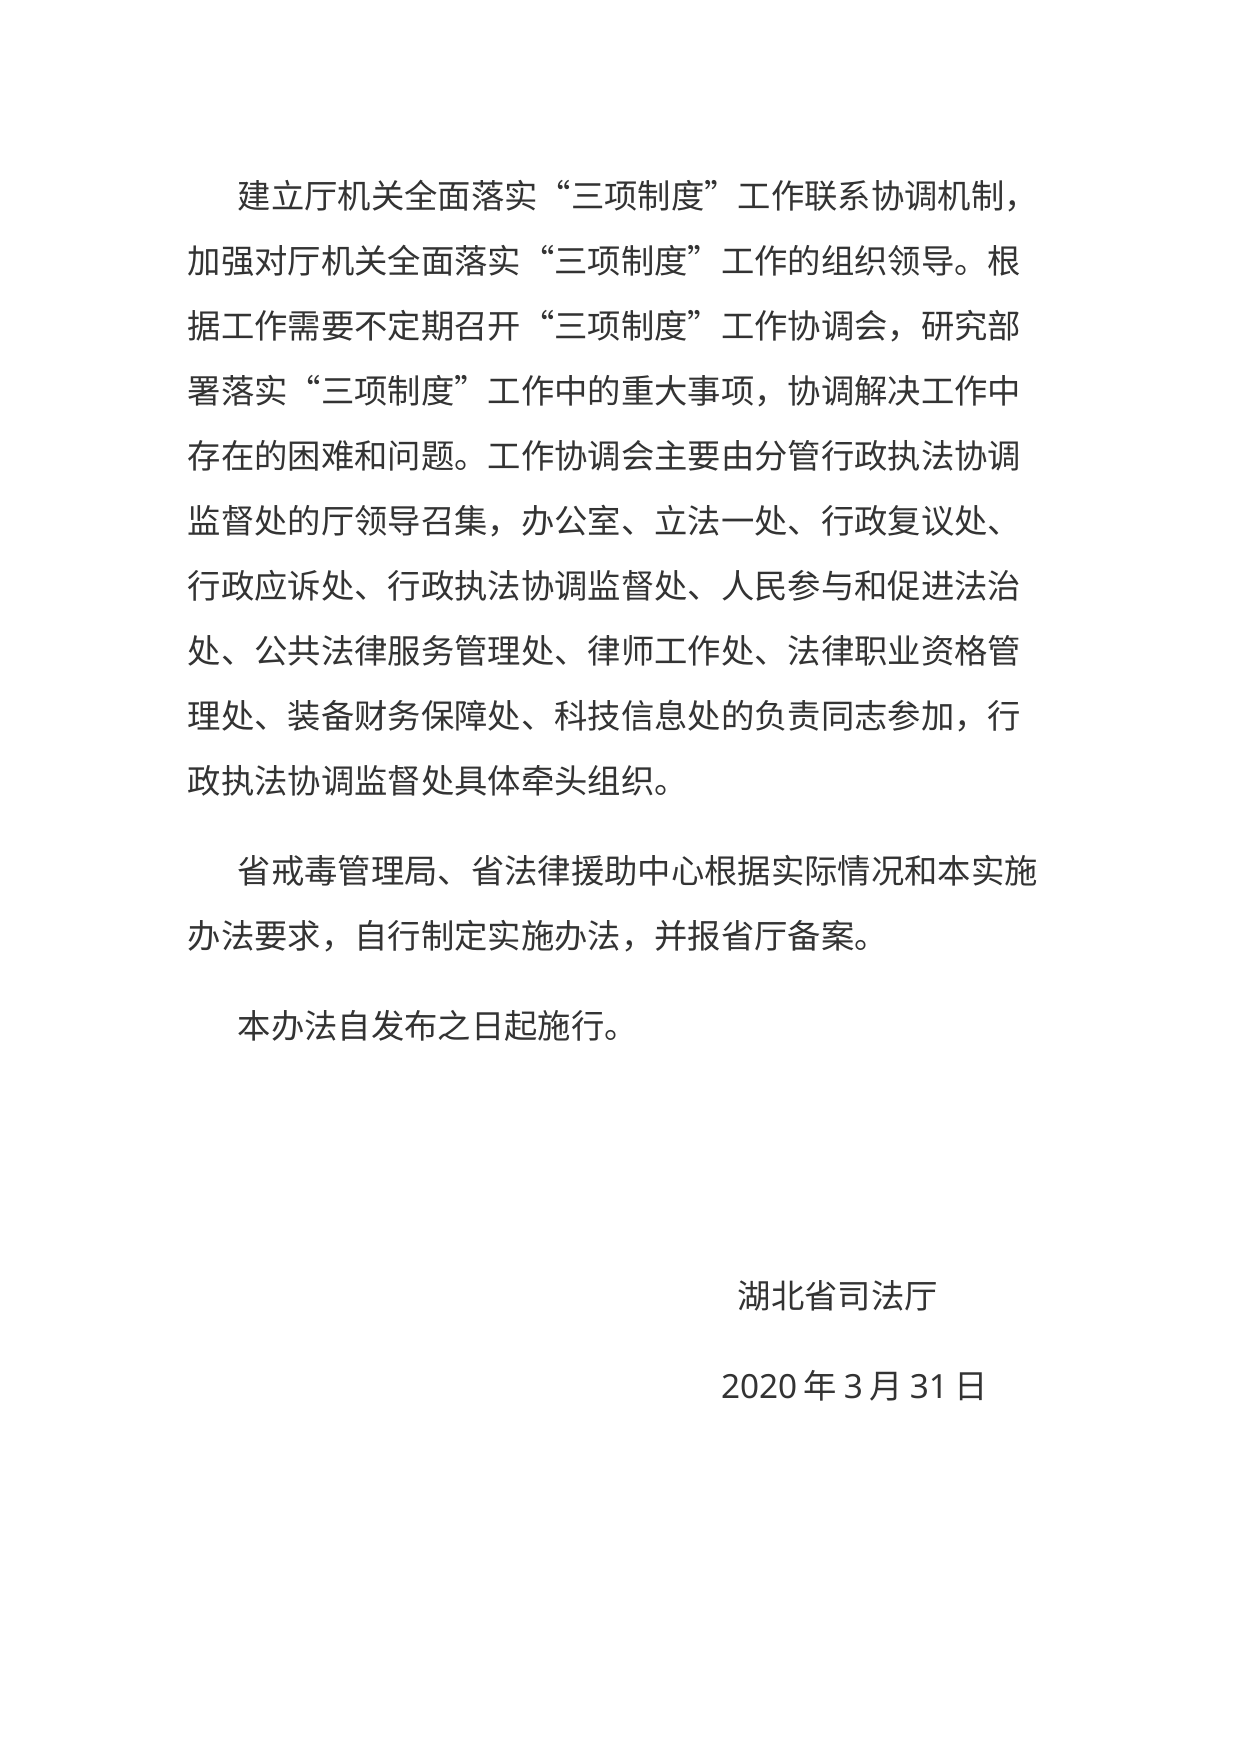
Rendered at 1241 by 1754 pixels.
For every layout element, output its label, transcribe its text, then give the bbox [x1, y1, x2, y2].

text 建立厅机关全面落实“三项制度”工作联系协调机制，加强对厅机关全面落实“三项制度”工作的组织领导。根据工作需要不定期召开“三项制度”工作协调会，研究部署落实“三项制度”工作中的重大事项，协调解决工作中存在的困难和问题。工作协调会主要由分管行政执法协调监督处的厅领导召集，办公室、立法一处、行政复议处、行政应诉处、行政执法协调监督处、人民参与和促进法治处、公共法律服务管理处、律师工作处、法律职业资格管理处、装备财务保障处、科技信息处的负责同志参加，行政执法协调监督处具体牵头组织。 [187, 162, 1053, 812]
text 本办法自发布之日起施行。 [187, 992, 1053, 1057]
text 湖北省司法厅 [187, 1262, 1053, 1327]
text 2020年3月31日 [187, 1352, 1053, 1417]
text 省戒毒管理局、省法律援助中心根据实际情况和本实施办法要求，自行制定实施办法，并报省厅备案。 [187, 837, 1053, 967]
